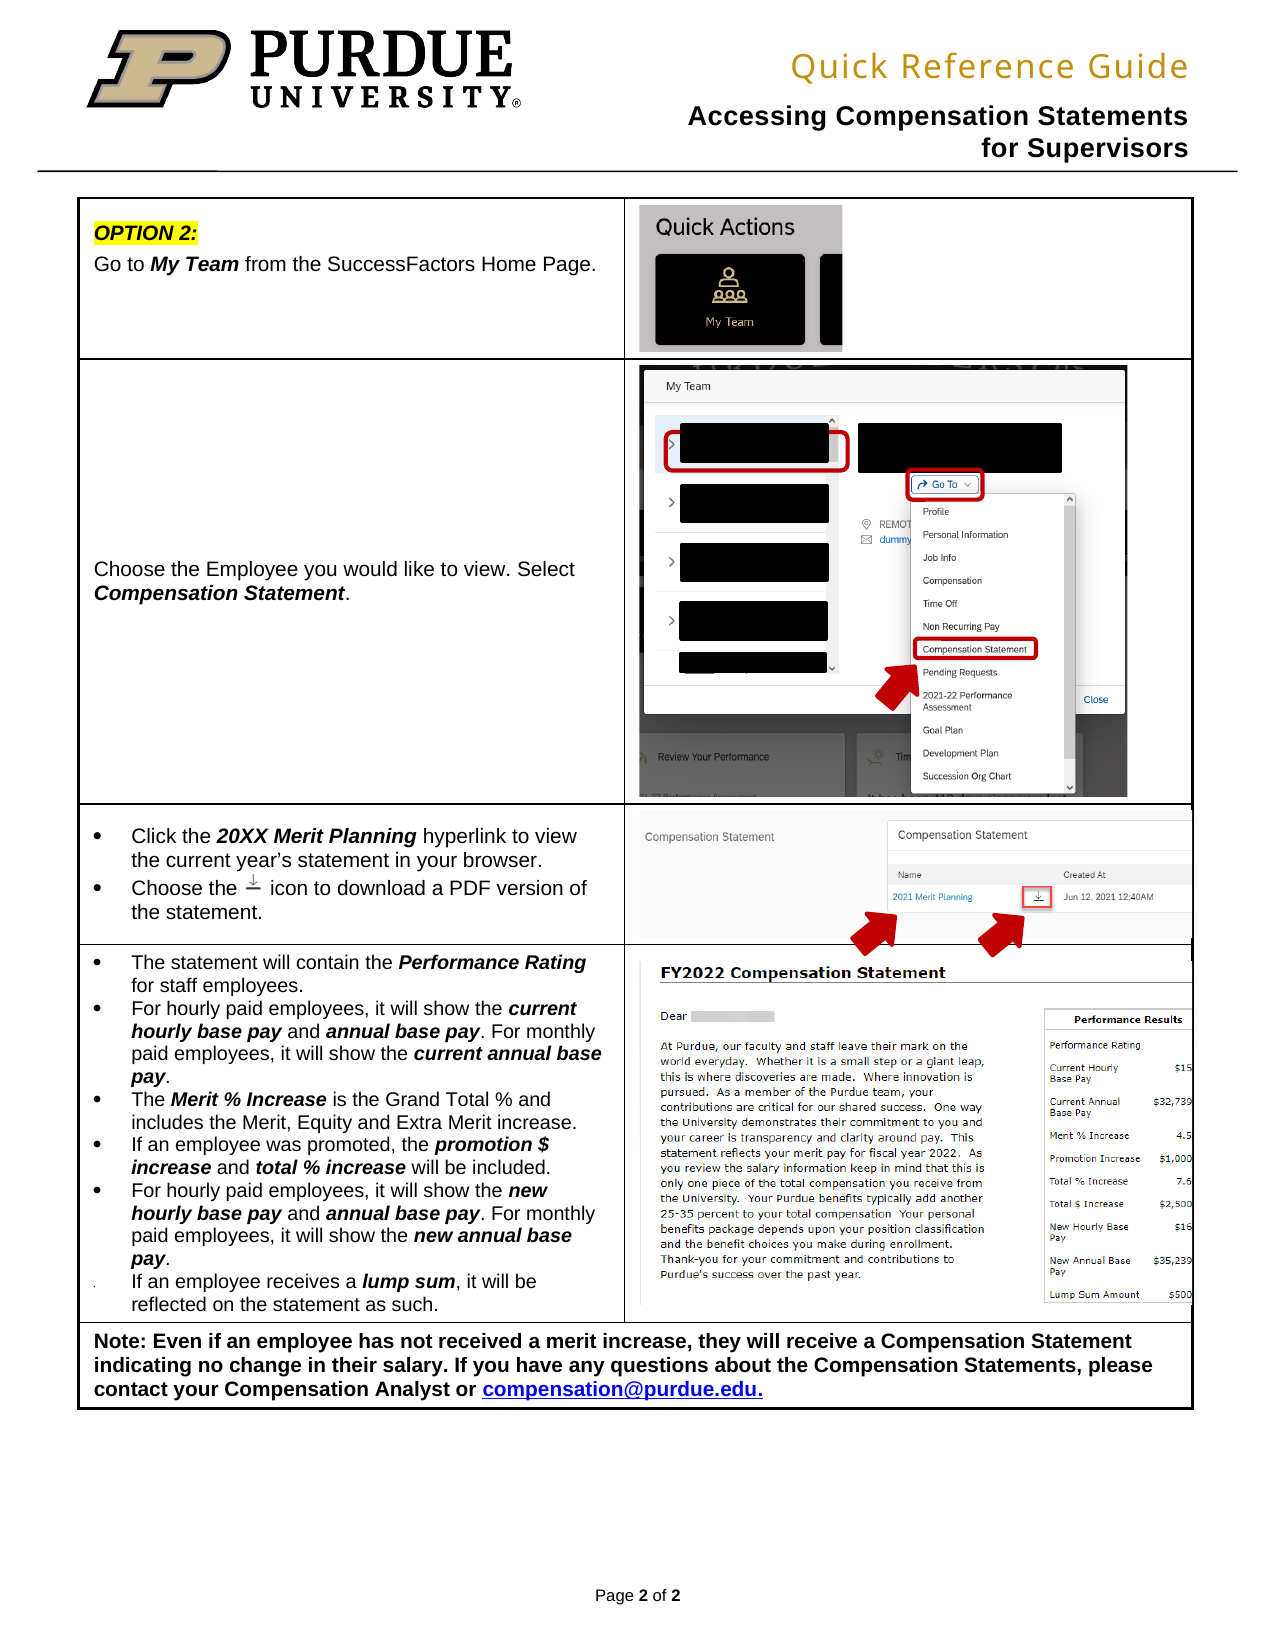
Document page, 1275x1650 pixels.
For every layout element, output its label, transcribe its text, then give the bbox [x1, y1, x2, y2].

picture [86, 30, 521, 108]
table_cell [625, 199, 1191, 358]
table_cell [625, 360, 1191, 803]
picture [639, 205, 843, 352]
table_cell The statement will contain the Performance Rating for staff employees. For hourly paid employees, it will show the current hourly base pay and annual base pay. For monthly paid employees, it will show the current annual base pay. The Merit % Increase is the Grand Total % and includes the Merit, Equity and Extra Merit increase. If an employee was promoted, the promotion $ increase and total % increase will be included. For hourly paid employees, it will show the new hourly base pay and annual base pay. For monthly paid employees, it will show the new annual base pay. If an employee receives a lump sum, it will be reflected on the statement as such. [80, 945, 624, 1321]
picture [237, 871, 270, 896]
table_cell Note: Even if an employee has not received a merit increase, they will receive a Compensation Statement indicating no change in their salary. If you have any questions about the Compensation Statements, please contact your Compensation Analyst or compensation@purdue.edu. [80, 1323, 1191, 1407]
table_cell [625, 945, 1191, 1321]
table_cell Choose the Employee you would like to view. Select Compensation Statement. [80, 360, 624, 803]
picture [639, 810, 1193, 938]
table_cell Click the 20XX Merit Planning hyperlink to view the current year’s statement in your browser. Choose theicon to download a PDF version of the statement. [80, 805, 624, 943]
table_cell OPTION 2: Go to My Team from the SuccessFactors Home Page. [80, 199, 624, 358]
picture [639, 961, 1193, 1305]
picture [639, 365, 1128, 797]
table_cell [625, 805, 1191, 943]
